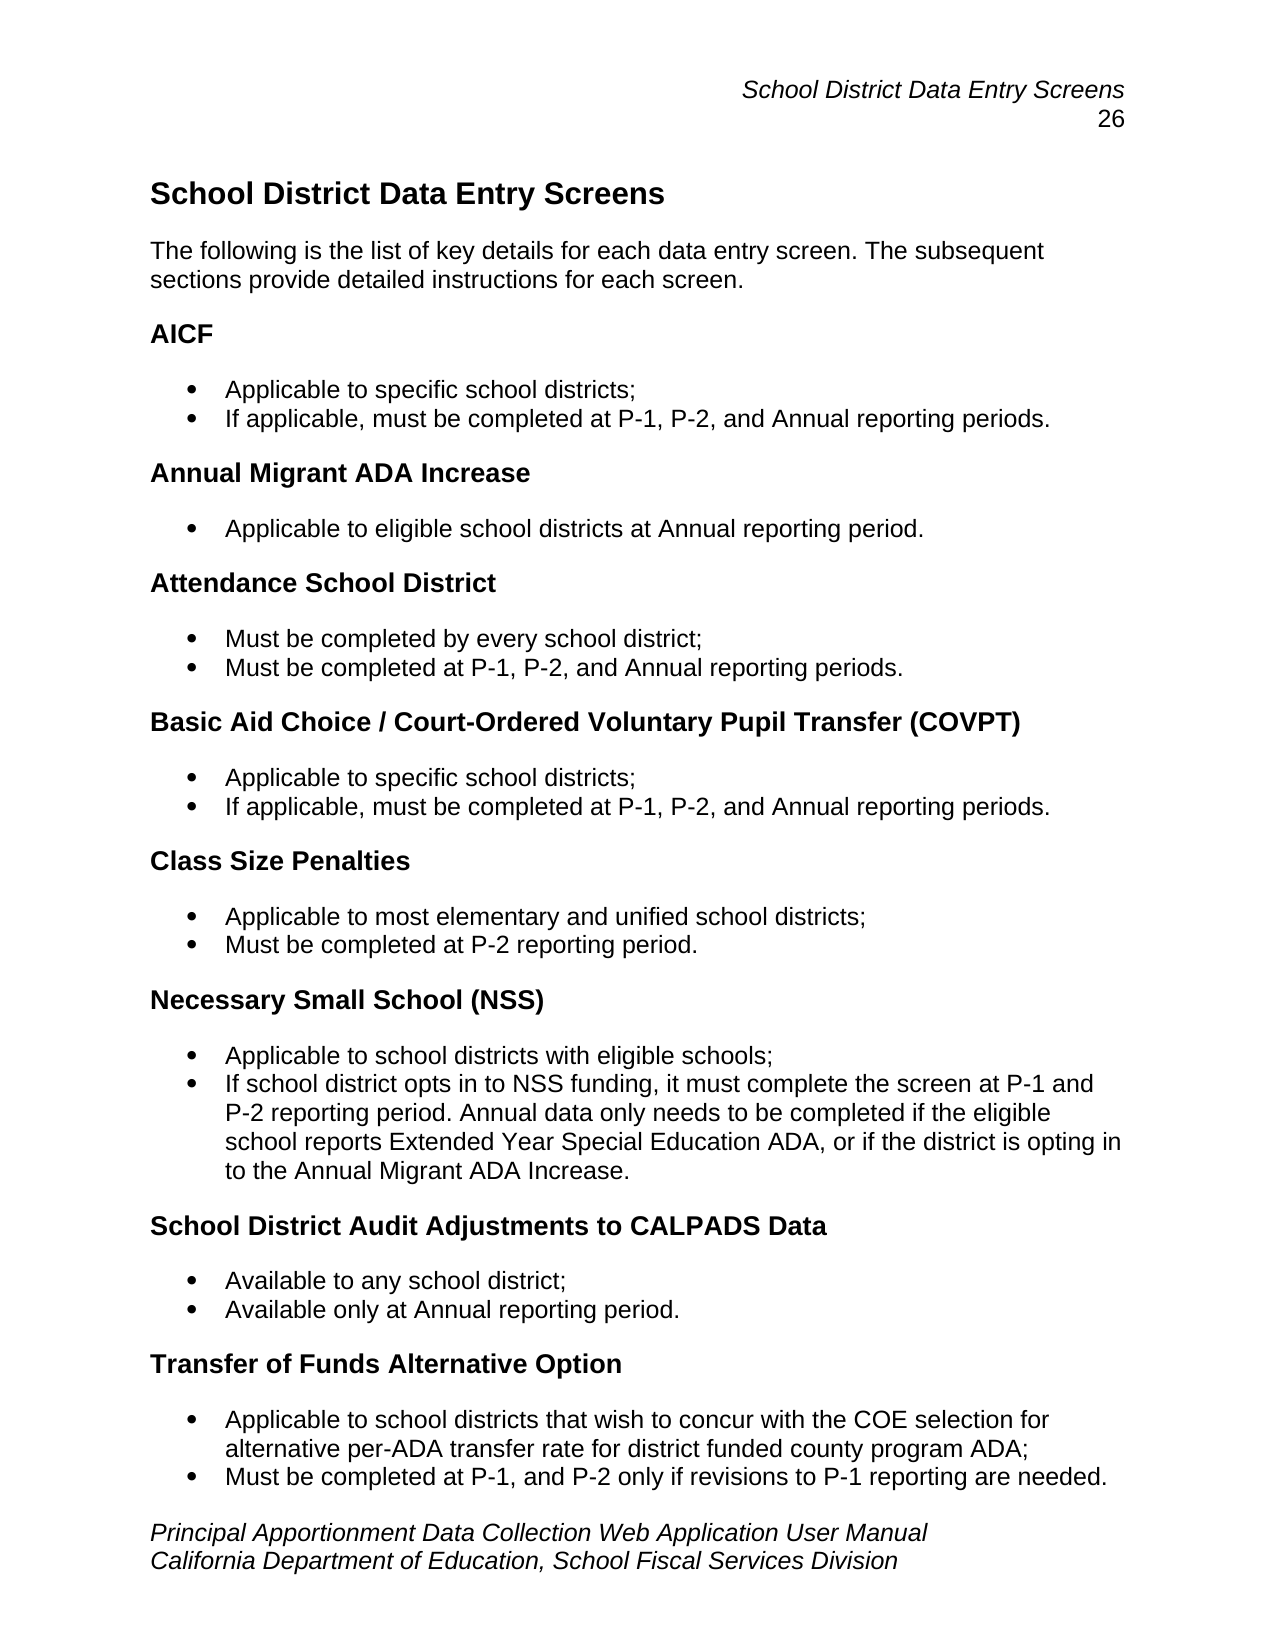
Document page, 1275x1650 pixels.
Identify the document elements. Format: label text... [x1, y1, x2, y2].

list Must be completed at P-1, and P-2 only if revisions to P-1 reporting are needed. [187, 1462, 1125, 1491]
subtitle Attendance School District [150, 567, 1125, 599]
text The following is the list of key details for each data entry screen. The subsequent sections provide detailed instructions for each screen. [150, 236, 1125, 293]
list Must be completed at P-2 reporting period. [187, 931, 1125, 959]
subtitle Basic Aid Choice / Court-Ordered Voluntary Pupil Transfer (COVPT) [150, 706, 1125, 738]
list Must be completed by every school district; [187, 624, 1125, 653]
subtitle Necessary Small School (NSS) [150, 984, 1125, 1016]
list Applicable to school districts with eligible schools; [187, 1041, 1125, 1069]
subtitle Class Size Penalties [150, 845, 1125, 877]
list Must be completed at P-1, P-2, and Annual reporting periods. [187, 653, 1125, 681]
subtitle Annual Migrant ADA Increase [150, 457, 1125, 489]
list Applicable to specific school districts; [187, 763, 1125, 792]
list If applicable, must be completed at P-1, P-2, and Annual reporting periods. [187, 403, 1125, 432]
subtitle AICF [150, 318, 1125, 350]
subtitle Transfer of Funds Alternative Option [150, 1348, 1125, 1380]
list Available only at Annual reporting period. [187, 1295, 1125, 1323]
list Available to any school district; [187, 1266, 1125, 1295]
list Applicable to eligible school districts at Annual reporting period. [187, 514, 1125, 542]
subtitle School District Audit Adjustments to CALPADS Data [150, 1209, 1125, 1241]
list If school district opts in to NSS funding, it must complete the screen at P-1 and P-2 reporting period. Annual data only needs to be completed if the eligible school reports Extended Year Special Education ADA, or if the district is opting in to the Annual Migrant ADA Increase. [187, 1069, 1125, 1184]
list Applicable to school districts that wish to concur with the COE selection for alternative per-ADA transfer rate for district funded county program ADA; [187, 1405, 1125, 1462]
subtitle School District Data Entry Screens [150, 175, 1125, 211]
list Applicable to most elementary and unified school districts; [187, 902, 1125, 931]
list If applicable, must be completed at P-1, P-2, and Annual reporting periods. [187, 792, 1125, 820]
list Applicable to specific school districts; [187, 375, 1125, 403]
